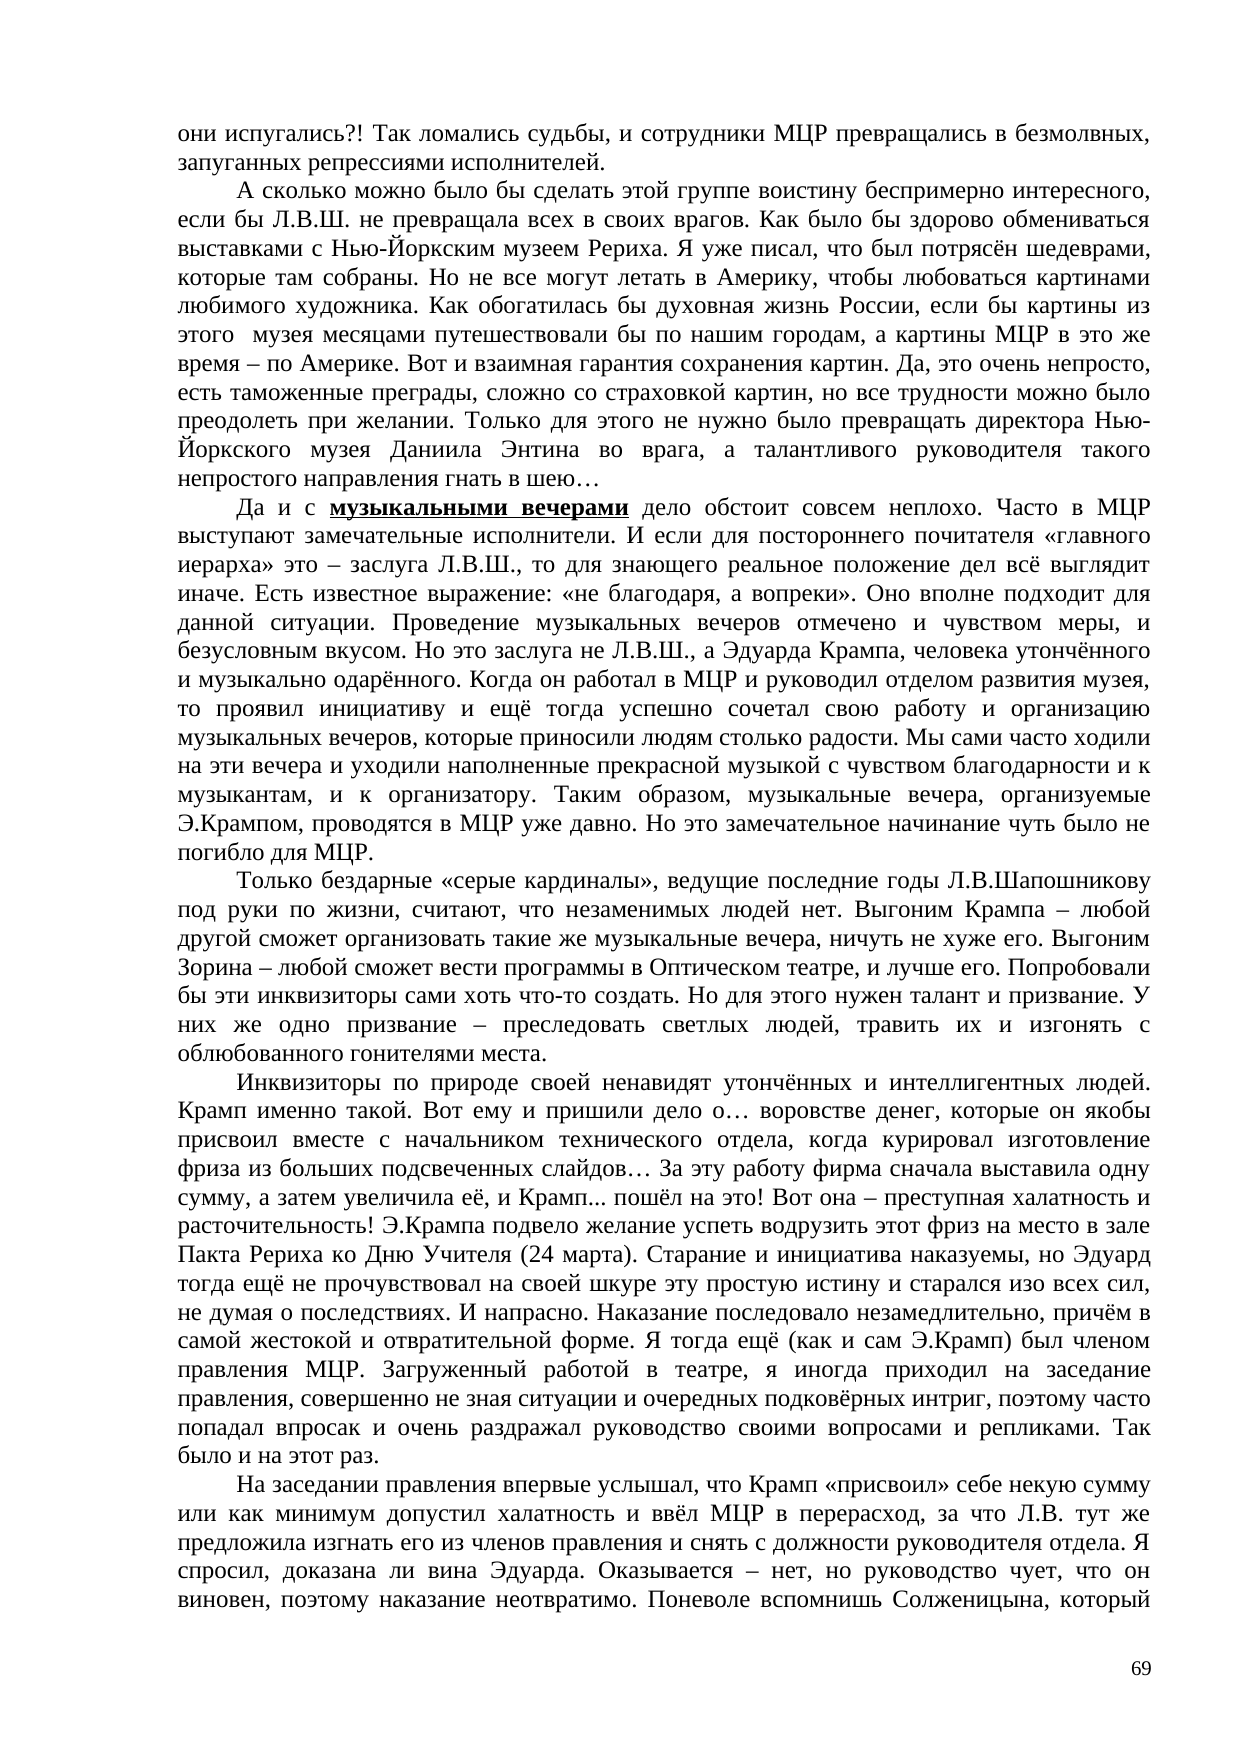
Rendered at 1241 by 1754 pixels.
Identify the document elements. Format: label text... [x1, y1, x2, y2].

text Только бездарные «серые кардиналы», ведущие последние годы Л.В.Шапошникову под руки по жизни, считают, что незаменимых людей нет. Выгоним Крампа – любой другой сможет организовать такие же музыкальные вечера, ничуть не хуже его. Выгоним Зорина – любой сможет вести программы в Оптическом театре, и лучше его. Попробовали бы эти инквизиторы сами хоть что-то создать. Но для этого нужен талант и призвание. У них же одно призвание – преследовать светлых людей, травить их и изгонять с облюбованного гонителями места. [177, 866, 1152, 1067]
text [177, 1469, 1152, 1613]
text Да и с музыкальными вечерами дело обстоит совсем неплохо. Часто в МЦР выступают замечательные исполнители. И если для постороннего почитателя «главного иерарха» это – заслуга Л.В.Ш., то для знающего реальное положение дел всё выглядит иначе. Есть известное выражение: «не благодаря, а вопреки». Оно вполне подходит для данной ситуации. Проведение музыкальных вечеров отмечено и чувством меры, и безусловным вкусом. Но это заслуга не Л.В.Ш., а Эдуарда Крампа, человека утончённого и музыкально одарённого. Когда он работал в МЦР и руководил отделом развития музея, то проявил инициативу и ещё тогда успешно сочетал свою работу и организацию музыкальных вечеров, которые приносили людям столько радости. Мы сами часто ходили на эти вечера и уходили наполненные прекрасной музыкой с чувством благодарности и к музыкантам, и к организатору. Таким образом, музыкальные вечера, организуемые Э.Крампом, проводятся в МЦР уже давно. Но это замечательное начинание чуть было не погибло для МЦР. [177, 492, 1152, 866]
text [177, 118, 1152, 176]
text А сколько можно было бы сделать этой группе воистину беспримерно интересного, если бы Л.В.Ш. не превращала всех в своих врагов. Как было бы здорово обмениваться выставками с Нью-Йоркским музеем Рериха. Я уже писал, что был потрясён шедеврами, которые там собраны. Но не все могут летать в Америку, чтобы любоваться картинами любимого художника. Как обогатилась бы духовная жизнь России, если бы картины из этого музея месяцами путешествовали бы по нашим городам, а картины МЦР в это же время – по Америке. Вот и взаимная гарантия сохранения картин. Да, это очень непросто, есть таможенные преграды, сложно со страховкой картин, но все трудности можно было преодолеть при желании. Только для этого не нужно было превращать директора Нью-Йоркского музея Даниила Энтина во врага, а талантливого руководителя такого непростого направления гнать в шею… [177, 176, 1152, 492]
text Инквизиторы по природе своей ненавидят утончённых и интеллигентных людей. Крамп именно такой. Вот ему и пришили дело о… воровстве денег, которые он якобы присвоил вместе с начальником технического отдела, когда курировал изготовление фриза из больших подсвеченных слайдов… За эту работу фирма сначала выставила одну сумму, а затем увеличила её, и Крамп... пошёл на это! Вот она – преступная халатность и расточительность! Э.Крампа подвело желание успеть водрузить этот фриз на место в зале Пакта Рериха ко Дню Учителя (24 марта). Старание и инициатива наказуемы, но Эдуард тогда ещё не прочувствовал на своей шкуре эту простую истину и старался изо всех сил, не думая о последствиях. И напрасно. Наказание последовало незамедлительно, причём в самой жестокой и отвратительной форме. Я тогда ещё (как и сам Э.Крамп) был членом правления МЦР. Загруженный работой в театре, я иногда приходил на заседание правления, совершенно не зная ситуации и очередных подковёрных интриг, поэтому часто попадал впросак и очень раздражал руководство своими вопросами и репликами. Так было и на этот раз. [177, 1067, 1152, 1469]
